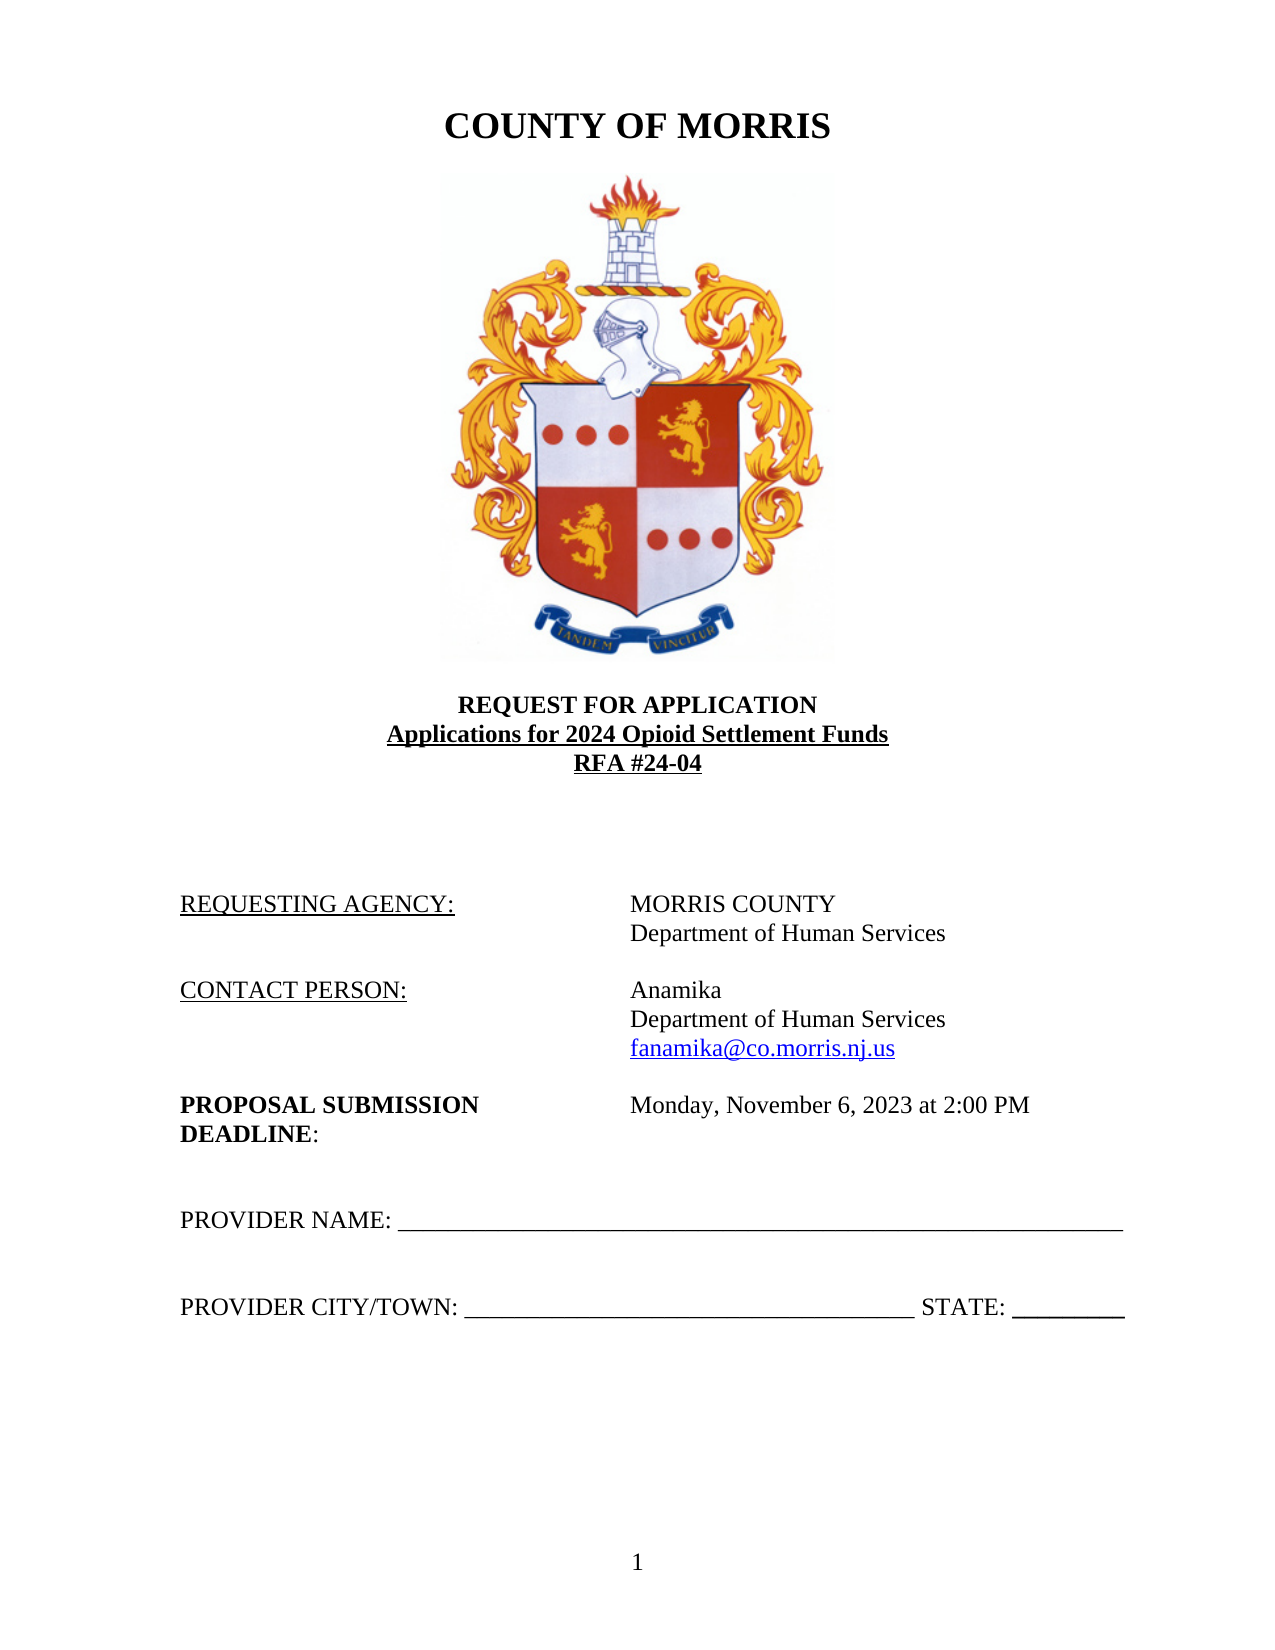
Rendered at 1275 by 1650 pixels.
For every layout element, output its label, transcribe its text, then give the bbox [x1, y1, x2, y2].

text Applications for 2024 Opioid Settlement Funds [105, 719, 1170, 748]
text REQUEST FOR APPLICATION [105, 690, 1170, 719]
text fanamika@co.morris.nj.us PROPOSAL SUBMISSION Monday, November 6, 2023 at 2:00 PM [180, 1033, 1170, 1119]
text DEADLINE: [180, 1119, 1170, 1148]
text RFA #24-04 [105, 748, 1170, 777]
text Department of Human Services [105, 918, 1170, 947]
text PROVIDER CITY/TOWN: ____________________________________ STATE: _________ [180, 1292, 1170, 1321]
text Department of Human Services [105, 1004, 1170, 1033]
picture [392, 173, 883, 664]
text REQUESTING AGENCY: MORRIS COUNTY [180, 889, 1170, 918]
text CONTACT PERSON: Anamika [180, 976, 1170, 1004]
text COUNTY OF MORRIS [105, 104, 1170, 147]
text PROVIDER NAME: __________________________________________________________ [180, 1177, 1170, 1234]
